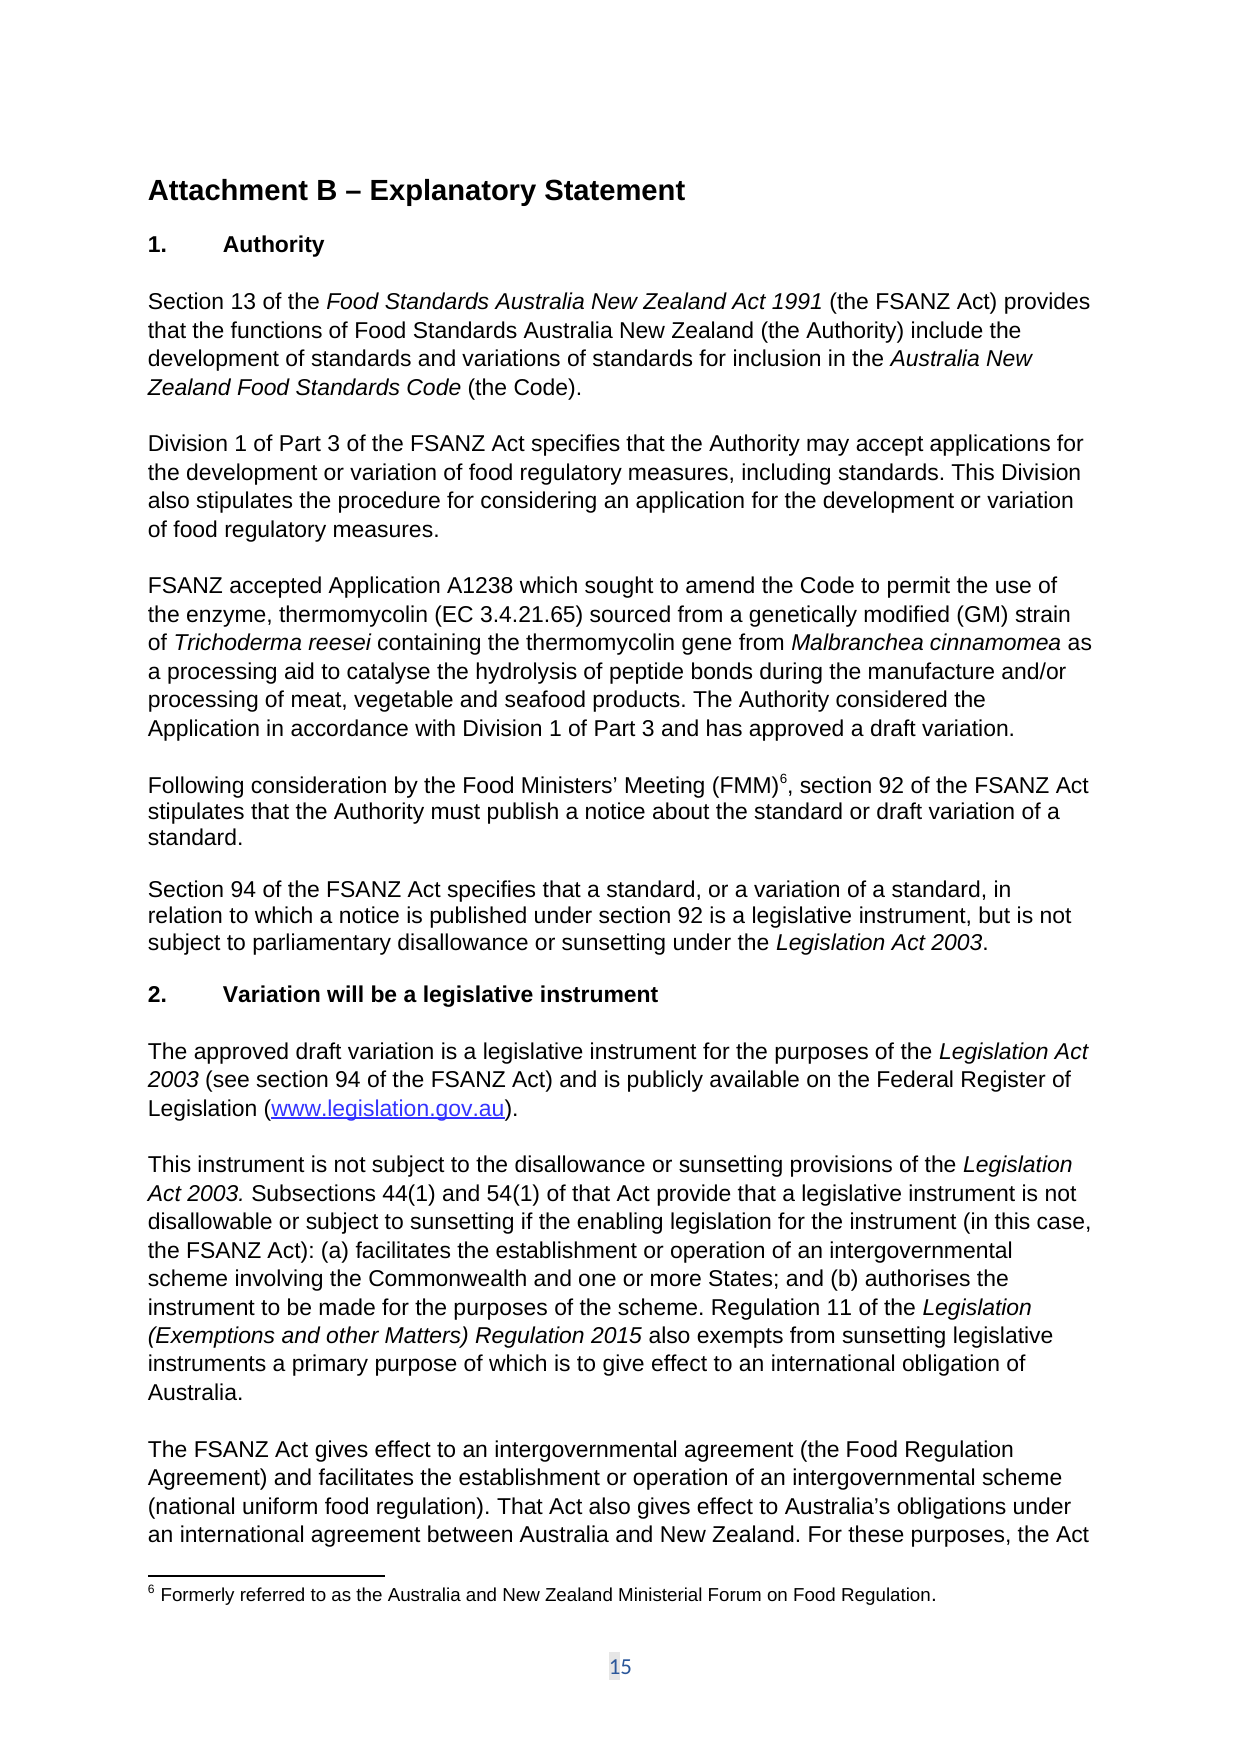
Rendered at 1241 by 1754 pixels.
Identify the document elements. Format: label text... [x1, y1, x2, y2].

text Division 1 of Part 3 of the FSANZ Act specifies that the Authority may accept applications for the development or variation of food regulatory measures, including standards. This Division also stipulates the procedure for considering an application for the development or variation of food regulatory measures. [148, 430, 1092, 542]
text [148, 1436, 1092, 1547]
text Following consideration by the Food Ministers’ Meeting (FMM), section 92 of the FSANZ Act stipulates that the Authority must publish a notice about the standard or draft variation of a standard. [148, 772, 1092, 851]
text 2. Variation will be a legislative instrument [148, 981, 1092, 1007]
text The approved draft variation is a legislative instrument for the purposes of the Legislation Act 2003 (see section 94 of the FSANZ Act) and is publicly available on the Federal Register of Legislation (www.legislation.gov.au). [148, 1038, 1092, 1121]
text This instrument is not subject to the disallowance or sunsetting provisions of the Legislation Act 2003. Subsections 44(1) and 54(1) of that Act provide that a legislative instrument is not disallowable or subject to sunsetting if the enabling legislation for the instrument (in this case, the FSANZ Act): (a) facilitates the establishment or operation of an intergovernmental scheme involving the Commonwealth and one or more States; and (b) authorises the instrument to be made for the purposes of the scheme. Regulation 11 of the Legislation (Exemptions and other Matters) Regulation 2015 also exempts from sunsetting legislative instruments a primary purpose of which is to give effect to an international obligation of Australia. [148, 1151, 1092, 1405]
text Attachment B – Explanatory Statement [148, 173, 1092, 206]
text 1. Authority [148, 231, 1092, 258]
text Section 13 of the Food Standards Australia New Zealand Act 1991 (the FSANZ Act) provides that the functions of Food Standards Australia New Zealand (the Authority) include the development of standards and variations of standards for inclusion in the Australia New Zealand Food Standards Code (the Code). [148, 288, 1092, 400]
text Section 94 of the FSANZ Act specifies that a standard, or a variation of a standard, in relation to which a notice is published under section 92 is a legislative instrument, but is not subject to parliamentary disallowance or sunsetting under the Legislation Act 2003. [148, 876, 1092, 955]
text FSANZ accepted Application A1238 which sought to amend the Code to permit the use of the enzyme, thermomycolin (EC 3.4.21.65) sourced from a genetically modified (GM) strain of Trichoderma reesei containing the thermomycolin gene from Malbranchea cinnamomea as a processing aid to catalyse the hydrolysis of peptide bonds during the manufacture and/or processing of meat, vegetable and seafood products. The Authority considered the Application in accordance with Division 1 of Part 3 and has approved a draft variation. [148, 572, 1092, 741]
